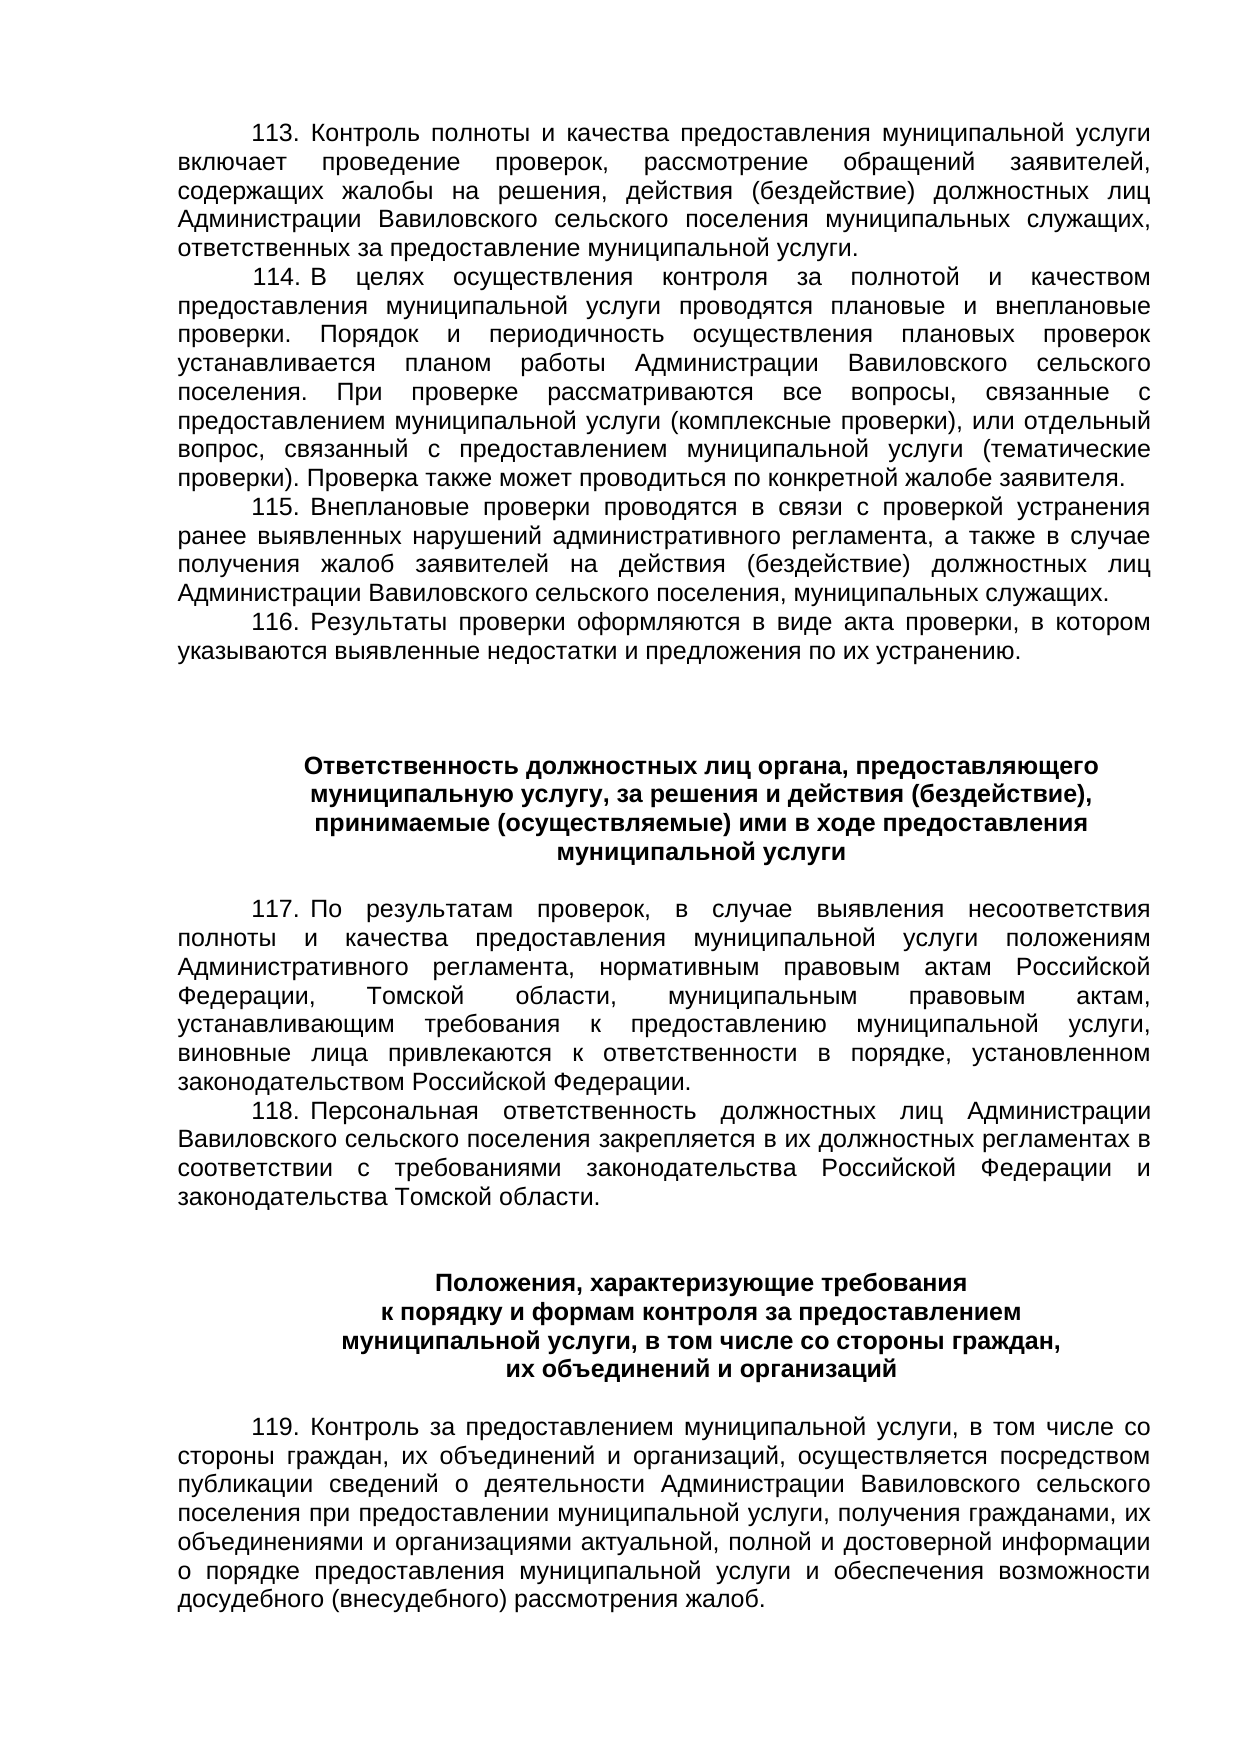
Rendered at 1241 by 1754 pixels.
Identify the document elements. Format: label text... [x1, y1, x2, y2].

text муниципальной услуги, в том числе со стороны граждан, [177, 1326, 1152, 1354]
text их объединений и организаций [177, 1354, 1152, 1383]
text к порядку и формам контроля за предоставлением [177, 1297, 1152, 1326]
text Положения, характеризующие требования [177, 1268, 1152, 1297]
list Внеплановые проверки проводятся в связи с проверкой устранения ранее выявленных нарушений административного регламента, а также в случае получения жалоб заявителей на действия (бездействие) должностных лиц Администрации Вавиловского сельского поселения, муниципальных служащих. [177, 492, 1152, 607]
text Ответственность должностных лиц органа, предоставляющего [177, 751, 1152, 779]
list Персональная ответственность должностных лиц Администрации Вавиловского сельского поселения закрепляется в их должностных регламентах в соответствии с требованиями законодательства Российской Федерации и законодательства Томской области. [177, 1096, 1152, 1211]
list По результатам проверок, в случае выявления несоответствия полноты и качества предоставления муниципальной услуги положениям Административного регламента, нормативным правовым актам Российской Федерации, Томской области, муниципальным правовым актам, устанавливающим требования к предоставлению муниципальной услуги, виновные лица привлекаются к ответственности в порядке, установленном законодательством Российской Федерации. [177, 894, 1152, 1096]
list Контроль за предоставлением муниципальной услуги, в том числе со стороны граждан, их объединений и организаций, осуществляется посредством публикации сведений о деятельности Администрации Вавиловского сельского поселения при предоставлении муниципальной услуги, получения гражданами, их объединениями и организациями актуальной, полной и достоверной информации о порядке предоставления муниципальной услуги и обеспечения возможности досудебного (внесудебного) рассмотрения жалоб. [177, 1412, 1152, 1613]
text принимаемые (осуществляемые) ими в ходе предоставления [177, 808, 1152, 837]
text муниципальную услугу, за решения и действия (бездействие), [177, 779, 1152, 808]
text муниципальной услуги [177, 837, 1152, 866]
text 113. Контроль полноты и качества предоставления муниципальной услуги включает проведение проверок, рассмотрение обращений заявителей, содержащих жалобы на решения, действия (бездействие) должностных лиц Администрации Вавиловского сельского поселения муниципальных служащих, ответственных за предоставление муниципальной услуги. [177, 118, 1152, 262]
list В целях осуществления контроля за полнотой и качеством предоставления муниципальной услуги проводятся плановые и внеплановые проверки. Порядок и периодичность осуществления плановых проверок устанавливается планом работы Администрации Вавиловского сельского поселения. При проверке рассматриваются все вопросы, связанные с предоставлением муниципальной услуги (комплексные проверки), или отдельный вопрос, связанный с предоставлением муниципальной услуги (тематические проверки). Проверка также может проводиться по конкретной жалобе заявителя. [177, 262, 1152, 492]
list Результаты проверки оформляются в виде акта проверки, в котором указываются выявленные недостатки и предложения по их устранению. [177, 607, 1152, 664]
